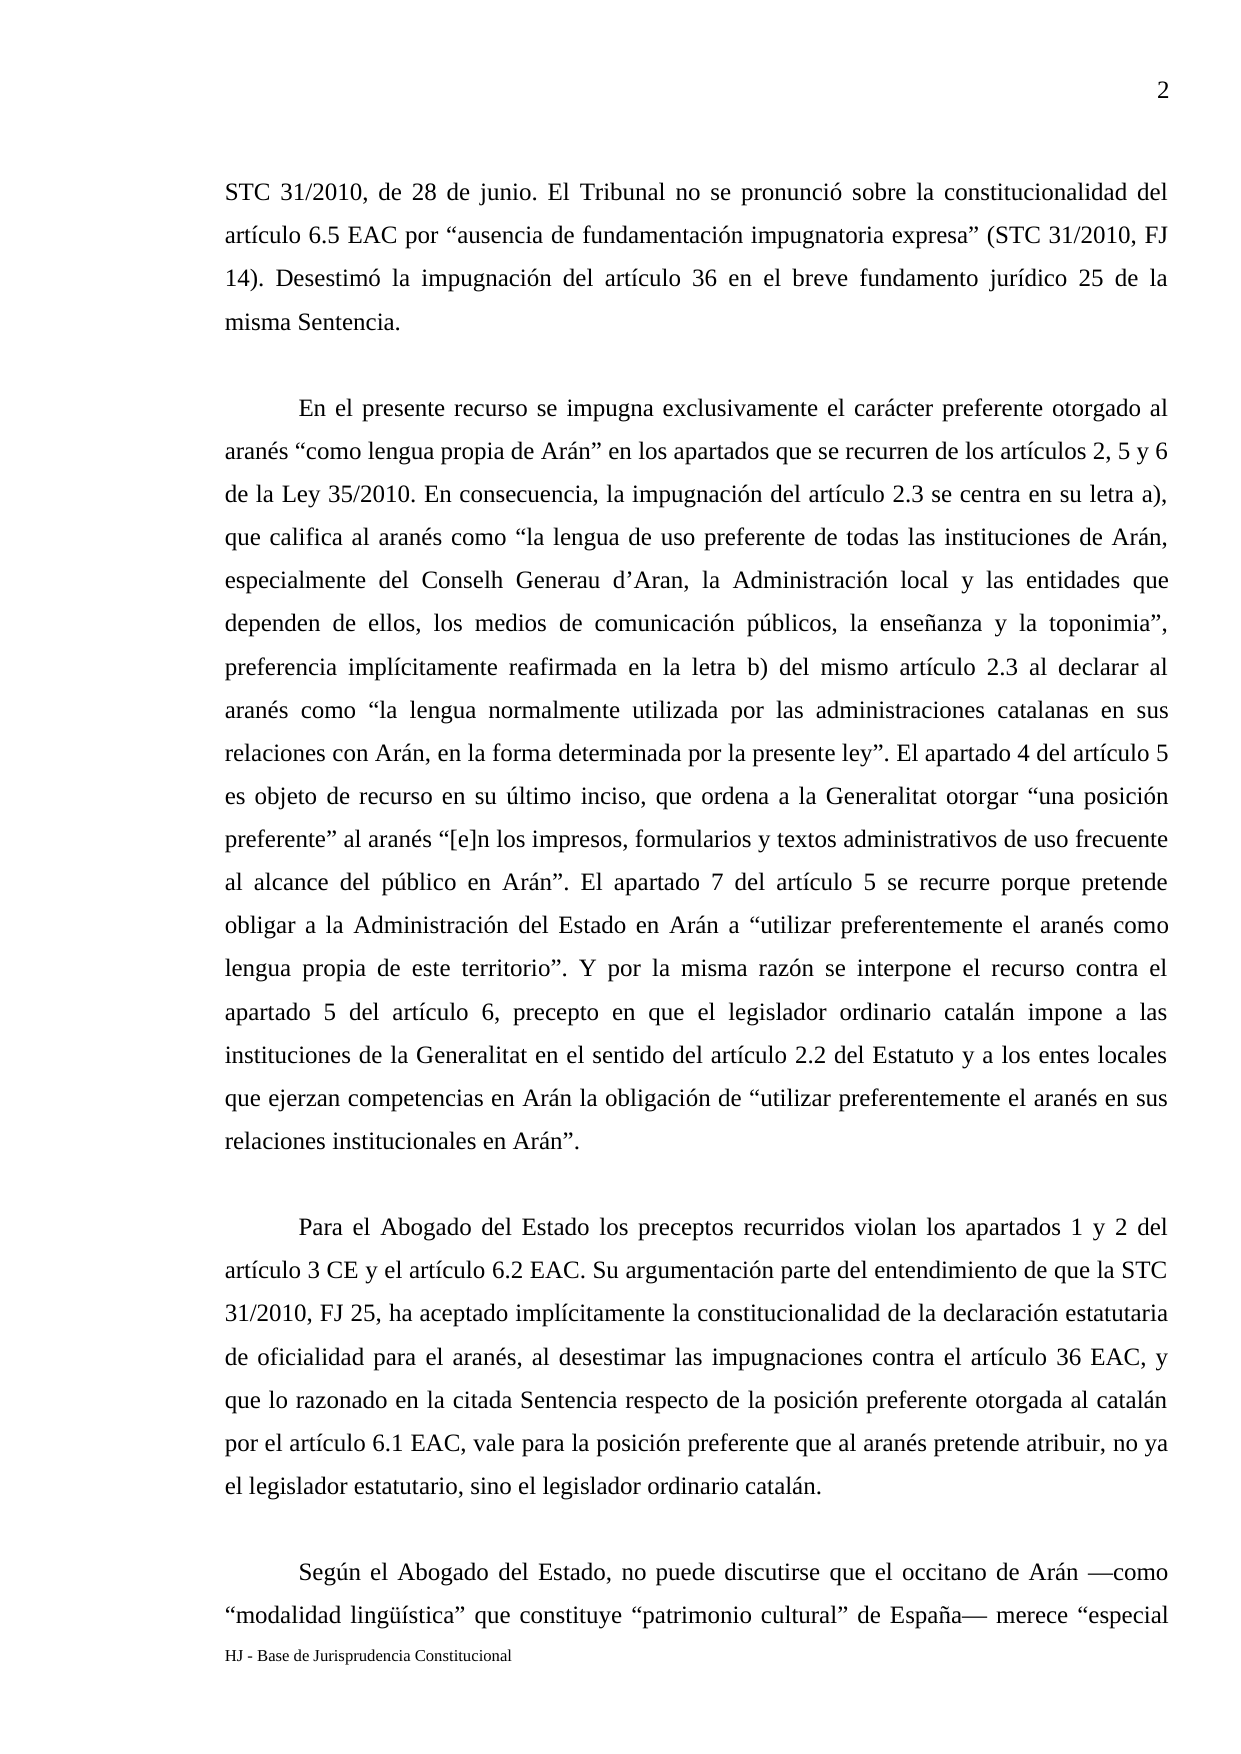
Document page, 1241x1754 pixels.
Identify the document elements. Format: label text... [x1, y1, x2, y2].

text Para el Abogado del Estado los preceptos recurridos violan los apartados 1 y 2 del artículo 3 CE y el artículo 6.2 EAC. Su argumentación parte del entendimiento de que la STC 31/2010, FJ 25, ha aceptado implícitamente la constitucionalidad de la declaración estatutaria de oficialidad para el aranés, al desestimar las impugnaciones contra el artículo 36 EAC, y que lo razonado en la citada Sentencia respecto de la posición preferente otorgada al catalán por el artículo 6.1 EAC, vale para la posición preferente que al aranés pretende atribuir, no ya el legislador estatutario, sino el legislador ordinario catalán. [224, 1212, 1169, 1500]
text En el presente recurso se impugna exclusivamente el carácter preferente otorgado al aranés “como lengua propia de Arán” en los apartados que se recurren de los artículos 2, 5 y 6 de la Ley 35/2010. En consecuencia, la impugnación del artículo 2.3 se centra en su letra a), que califica al aranés como “la lengua de uso preferente de todas las instituciones de Arán, especialmente del Conselh Generau d’Aran, la Administración local y las entidades que dependen de ellos, los medios de comunicación públicos, la enseñanza y la toponimia”, preferencia implícitamente reafirmada en la letra b) del mismo artículo 2.3 al declarar al aranés como “la lengua normalmente utilizada por las administraciones catalanas en sus relaciones con Arán, en la forma determinada por la presente ley”. El apartado 4 del artículo 5 es objeto de recurso en su último inciso, que ordena a la Generalitat otorgar “una posición preferente” al aranés “[e]n los impresos, formularios y textos administrativos de uso frecuente al alcance del público en Arán”. El apartado 7 del artículo 5 se recurre porque pretende obligar a la Administración del Estado en Arán a “utilizar preferentemente el aranés como lengua propia de este territorio”. Y por la misma razón se interpone el recurso contra el apartado 5 del artículo 6, precepto en que el legislador ordinario catalán impone a las instituciones de la Generalitat en el sentido del artículo 2.2 del Estatuto y a los entes locales que ejerzan competencias en Arán la obligación de “utilizar preferentemente el aranés en sus relaciones institucionales en Arán”. [224, 393, 1169, 1155]
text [224, 1557, 1169, 1629]
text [224, 177, 1169, 335]
